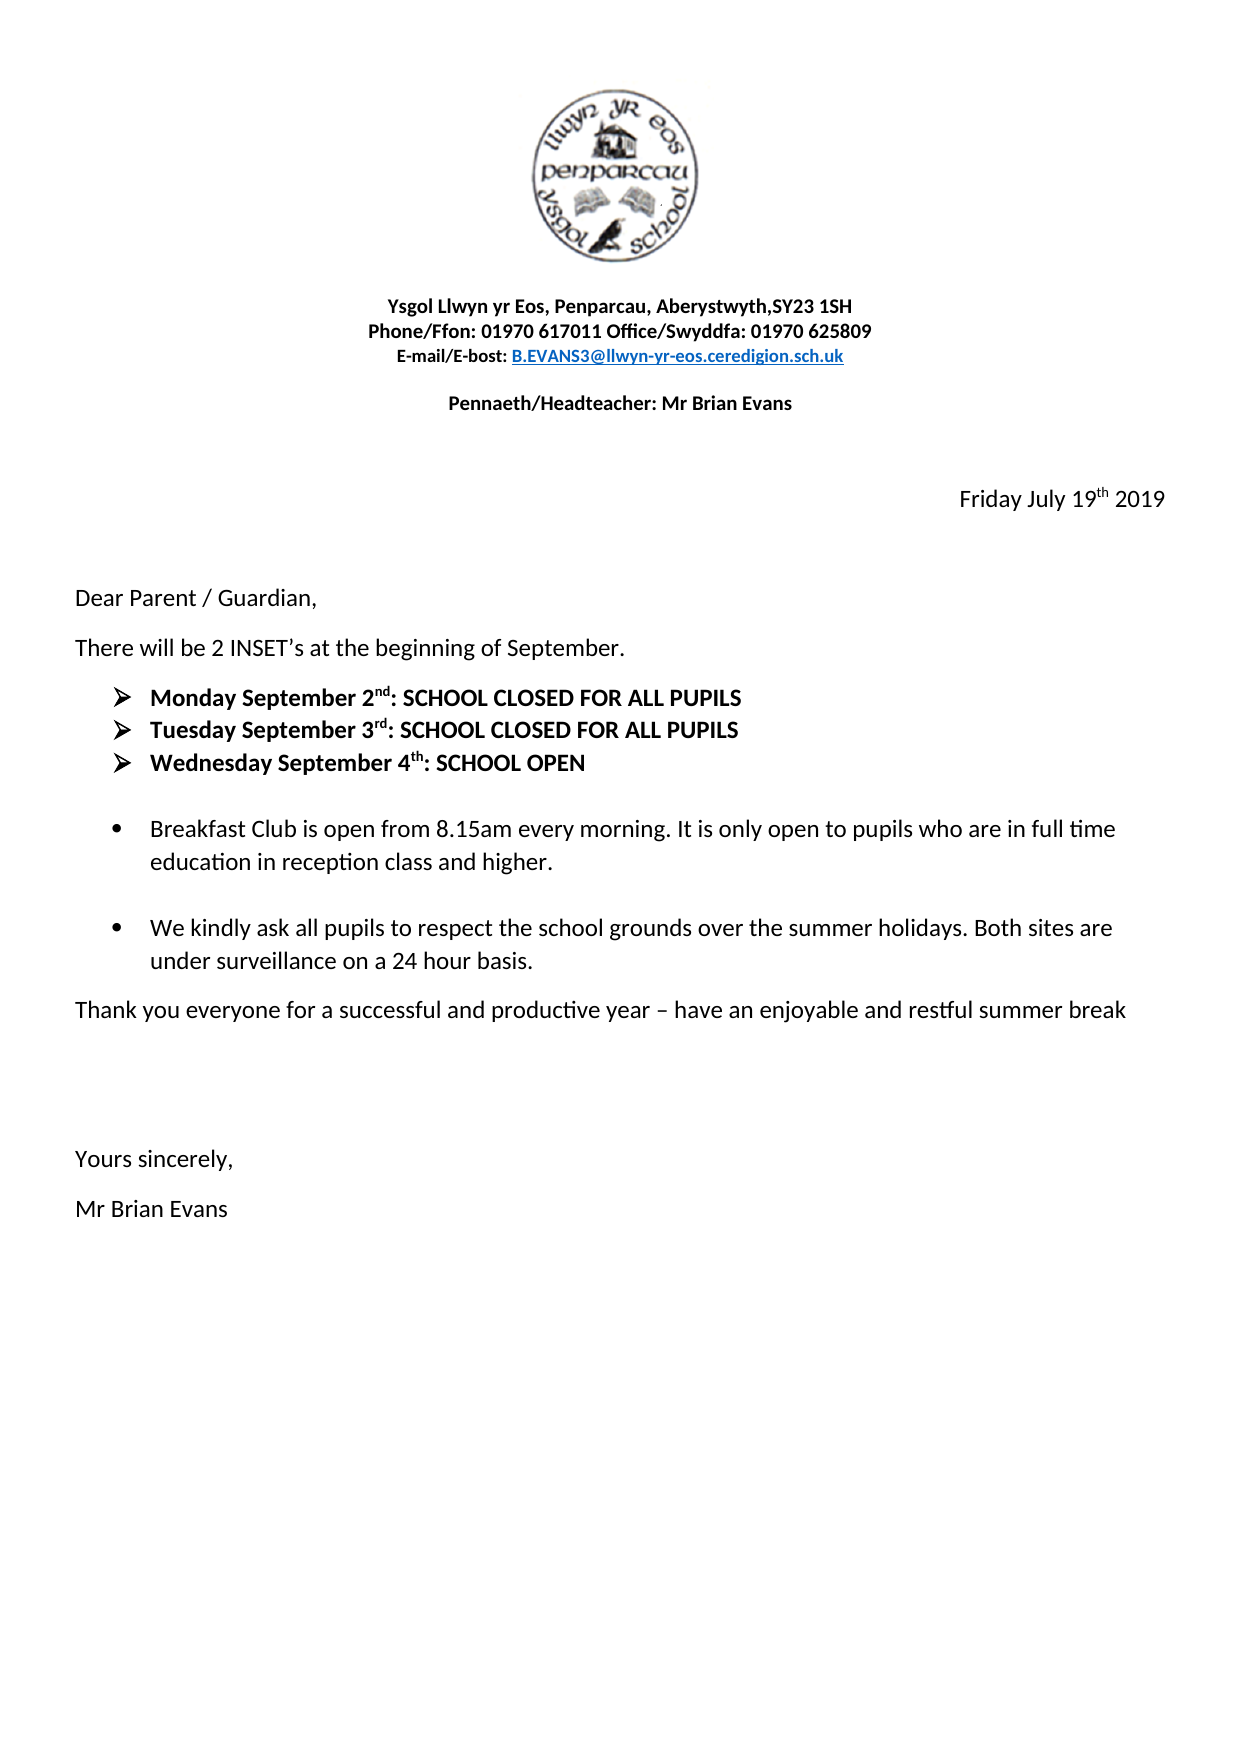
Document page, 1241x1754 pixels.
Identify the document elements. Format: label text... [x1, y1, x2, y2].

text Phone/Ffon: 01970 617011 Office/Swyddfa: 01970 625809 [75, 318, 1165, 344]
text Ysgol Llwyn yr Eos, Penparcau, Aberystwyth,SY23 1SH [75, 293, 1165, 318]
text There will be 2 INSET’s at the beginning of September. [75, 632, 1165, 663]
text Thank you everyone for a successful and productive year – have an enjoyable and restful summer break [75, 995, 1165, 1025]
list We kindly ask all pupils to respect the school grounds over the summer holidays. Both sites are under surveillance on a 24 hour basis. [112, 912, 1165, 976]
text Friday July 19th 2019 [75, 483, 1165, 514]
text Pennaeth/Headteacher: Mr Brian Evans [75, 390, 1165, 415]
text E-mail/E-bost: B.EVANS3@llwyn-yr-eos.ceredigion.sch.uk [75, 344, 1165, 367]
list Tuesday September 3rd: SCHOOL CLOSED FOR ALL PUPILS [112, 715, 1165, 745]
text Dear Parent / Guardian, [75, 583, 1165, 613]
list Breakfast Club is open from 8.15am every morning. It is only open to pupils who are in full time education in reception class and higher. [112, 813, 1165, 877]
picture [515, 75, 714, 274]
text Yours sincerely, [75, 1143, 1165, 1174]
list Monday September 2nd: SCHOOL CLOSED FOR ALL PUPILS [112, 682, 1165, 712]
list Wednesday September 4th: SCHOOL OPEN [112, 748, 1165, 778]
text Mr Brian Evans [75, 1193, 1165, 1223]
